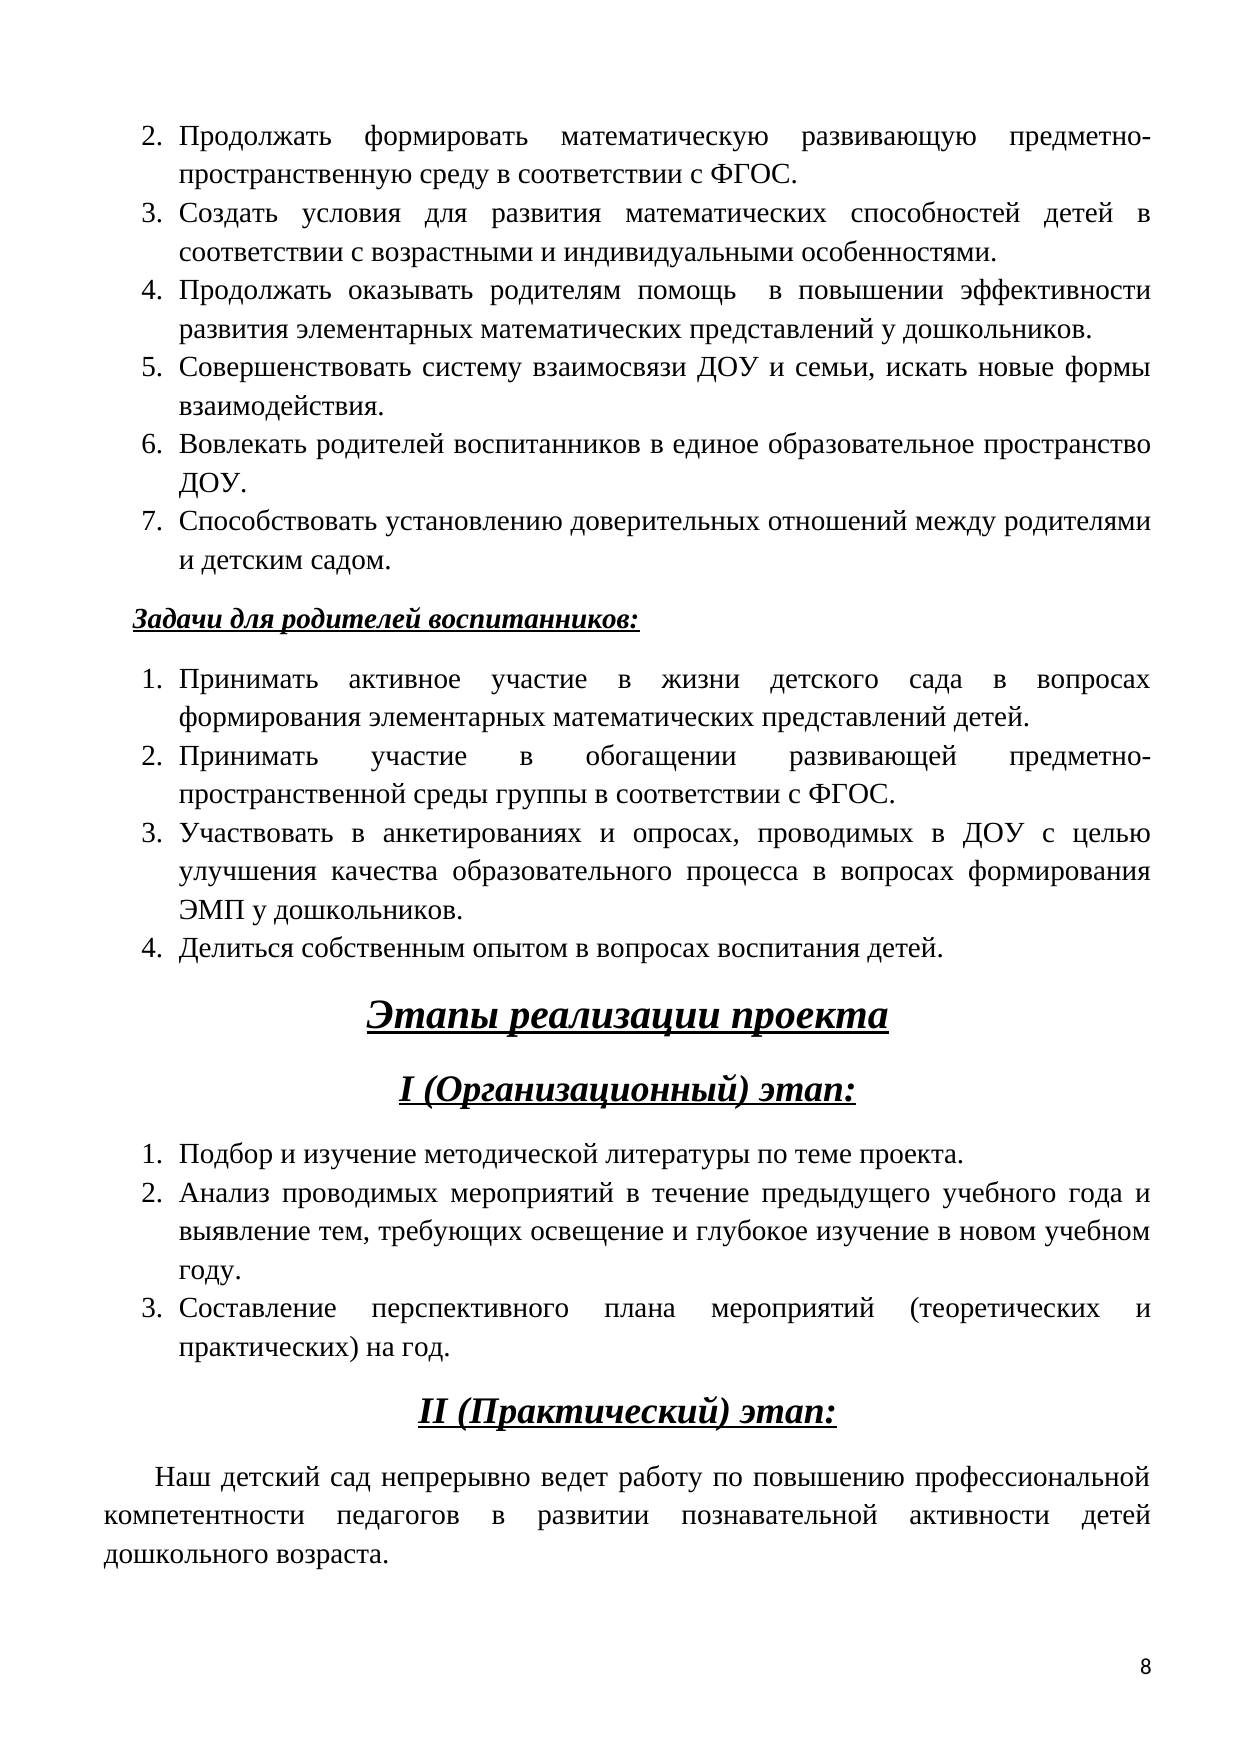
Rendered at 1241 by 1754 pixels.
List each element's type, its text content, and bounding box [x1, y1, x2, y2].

list Создать условия для развития математических способностей детей в соответствии с возрастными и индивидуальными особенностями. [141, 195, 1152, 267]
text Наш детский сад непрерывно ведет работу по повышению профессиональной компетентности педагогов в развитии познавательной активности детей дошкольного возраста. [103, 1459, 1152, 1569]
text Этапы реализации проекта [103, 990, 1152, 1038]
list Делиться собственным опытом в вопросах воспитания детей. [141, 931, 1152, 964]
list Анализ проводимых мероприятий в течение предыдущего учебного года и выявление тем, требующих освещение и глубокое изучение в новом учебном году. [141, 1175, 1152, 1286]
list Составление перспективного плана мероприятий (теоретических и практических) на год. [141, 1291, 1152, 1363]
text Задачи для родителей воспитанников: [103, 601, 1152, 635]
text II (Практический) этап: [103, 1388, 1152, 1432]
list Принимать участие в обогащении развивающей предметно-пространственной среды группы в соответствии с ФГОС. [141, 738, 1152, 810]
list Участвовать в анкетированиях и опросах, проводимых в ДОУ с целью улучшения качества образовательного процесса в вопросах формирования ЭМП у дошкольников. [141, 815, 1152, 926]
list Совершенствовать систему взаимосвязи ДОУ и семьи, искать новые формы взаимодействия. [141, 349, 1152, 421]
list Принимать активное участие в жизни детского сада в вопросах формирования элементарных математических представлений детей. [141, 661, 1152, 733]
text I (Организационный) этап: [103, 1066, 1152, 1109]
list Способствовать установлению доверительных отношений между родителями и детским садом. [141, 503, 1152, 576]
list Вовлекать родителей воспитанников в единое образовательное пространство ДОУ. [141, 426, 1152, 498]
list Продолжать формировать математическую развивающую предметно-пространственную среду в соответствии с ФГОС. [141, 118, 1152, 190]
list Продолжать оказывать родителям помощь в повышении эффективности развития элементарных математических представлений у дошкольников. [141, 272, 1152, 344]
list Подбор и изучение методической литературы по теме проекта. [141, 1136, 1152, 1170]
